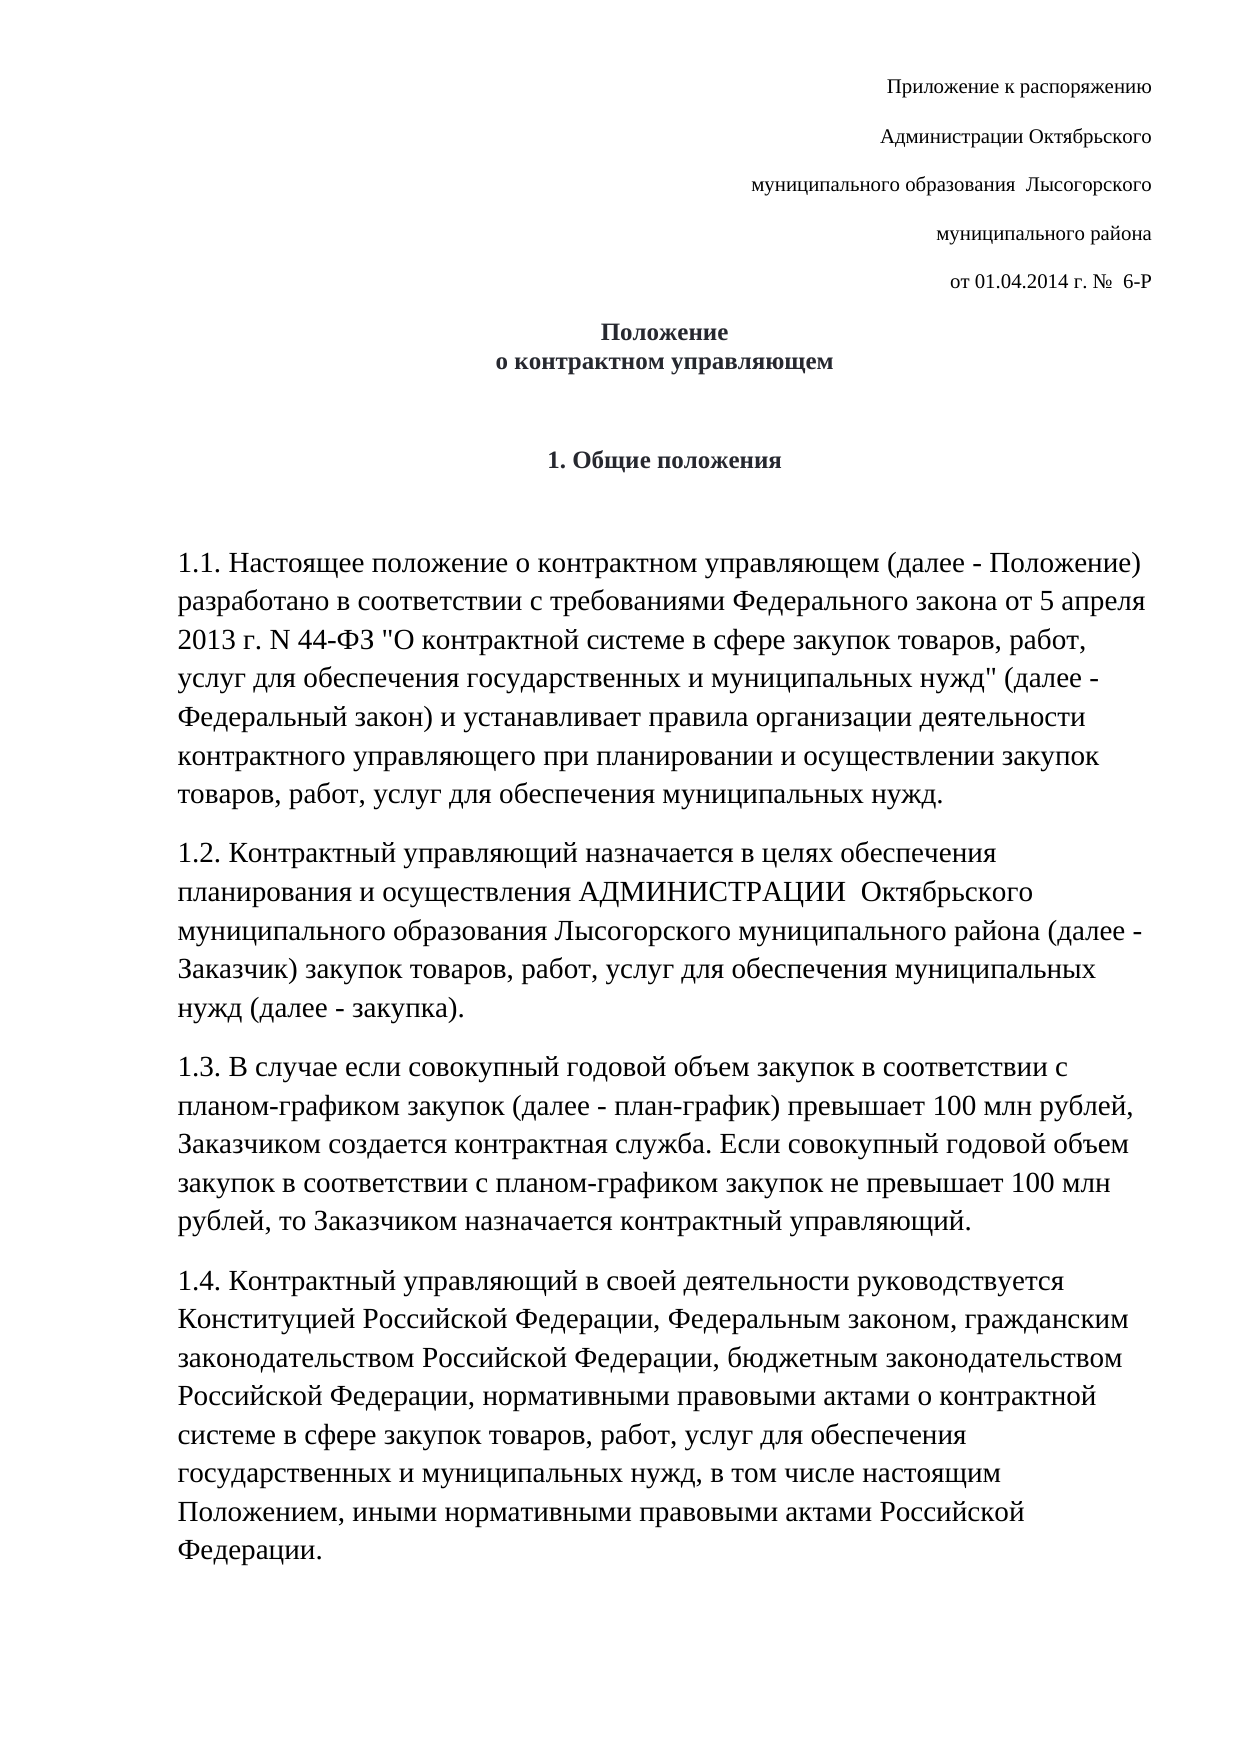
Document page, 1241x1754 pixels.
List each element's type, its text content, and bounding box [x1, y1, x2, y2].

text 1.3. В случае если совокупный годовой объем закупок в соответствии с планом-графиком закупок (далее - план-график) превышает 100 млн рублей, Заказчиком создается контрактная служба. Если совокупный годовой объем закупок в соответствии с планом-графиком закупок не превышает 100 млн рублей, то Заказчиком назначается контрактный управляющий. [177, 1049, 1152, 1237]
text муниципального района [177, 221, 1152, 245]
subtitle 1. Общие положения [177, 446, 1152, 474]
text муниципального образования Лысогорского [177, 172, 1152, 196]
text 1.1. Настоящее положение о контрактном управляющем (далее - Положение) разработано в соответствии с требованиями Федерального закона от 5 апреля 2013 г. N 44-ФЗ "О контрактной системе в сфере закупок товаров, работ, услуг для обеспечения государственных и муниципальных нужд" (далее - Федеральный закон) и устанавливает правила организации деятельности контрактного управляющего при планировании и осуществлении закупок товаров, работ, услуг для обеспечения муниципальных нужд. [177, 545, 1152, 810]
text Администрации Октябрьского [177, 124, 1152, 148]
text от 01.04.2014 г. № 6-Р [177, 269, 1152, 293]
text 1.2. Контрактный управляющий назначается в целях обеспечения планирования и осуществления АДМИНИСТРАЦИИ Октябрьского муниципального образования Лысогорского муниципального района (далее - Заказчик) закупок товаров, работ, услуг для обеспечения муниципальных нужд (далее - закупка). [177, 836, 1152, 1023]
subtitle Положение о контрактном управляющем [177, 317, 1152, 375]
text Приложение к распоряжению [177, 74, 1152, 98]
text 1.4. Контрактный управляющий в своей деятельности руководствуется Конституцией Российской Федерации, Федеральным законом, гражданским законодательством Российской Федерации, бюджетным законодательством Российской Федерации, нормативными правовыми актами о контрактной системе в сфере закупок товаров, работ, услуг для обеспечения государственных и муниципальных нужд, в том числе настоящим Положением, иными нормативными правовыми актами Российской Федерации. [177, 1263, 1152, 1566]
